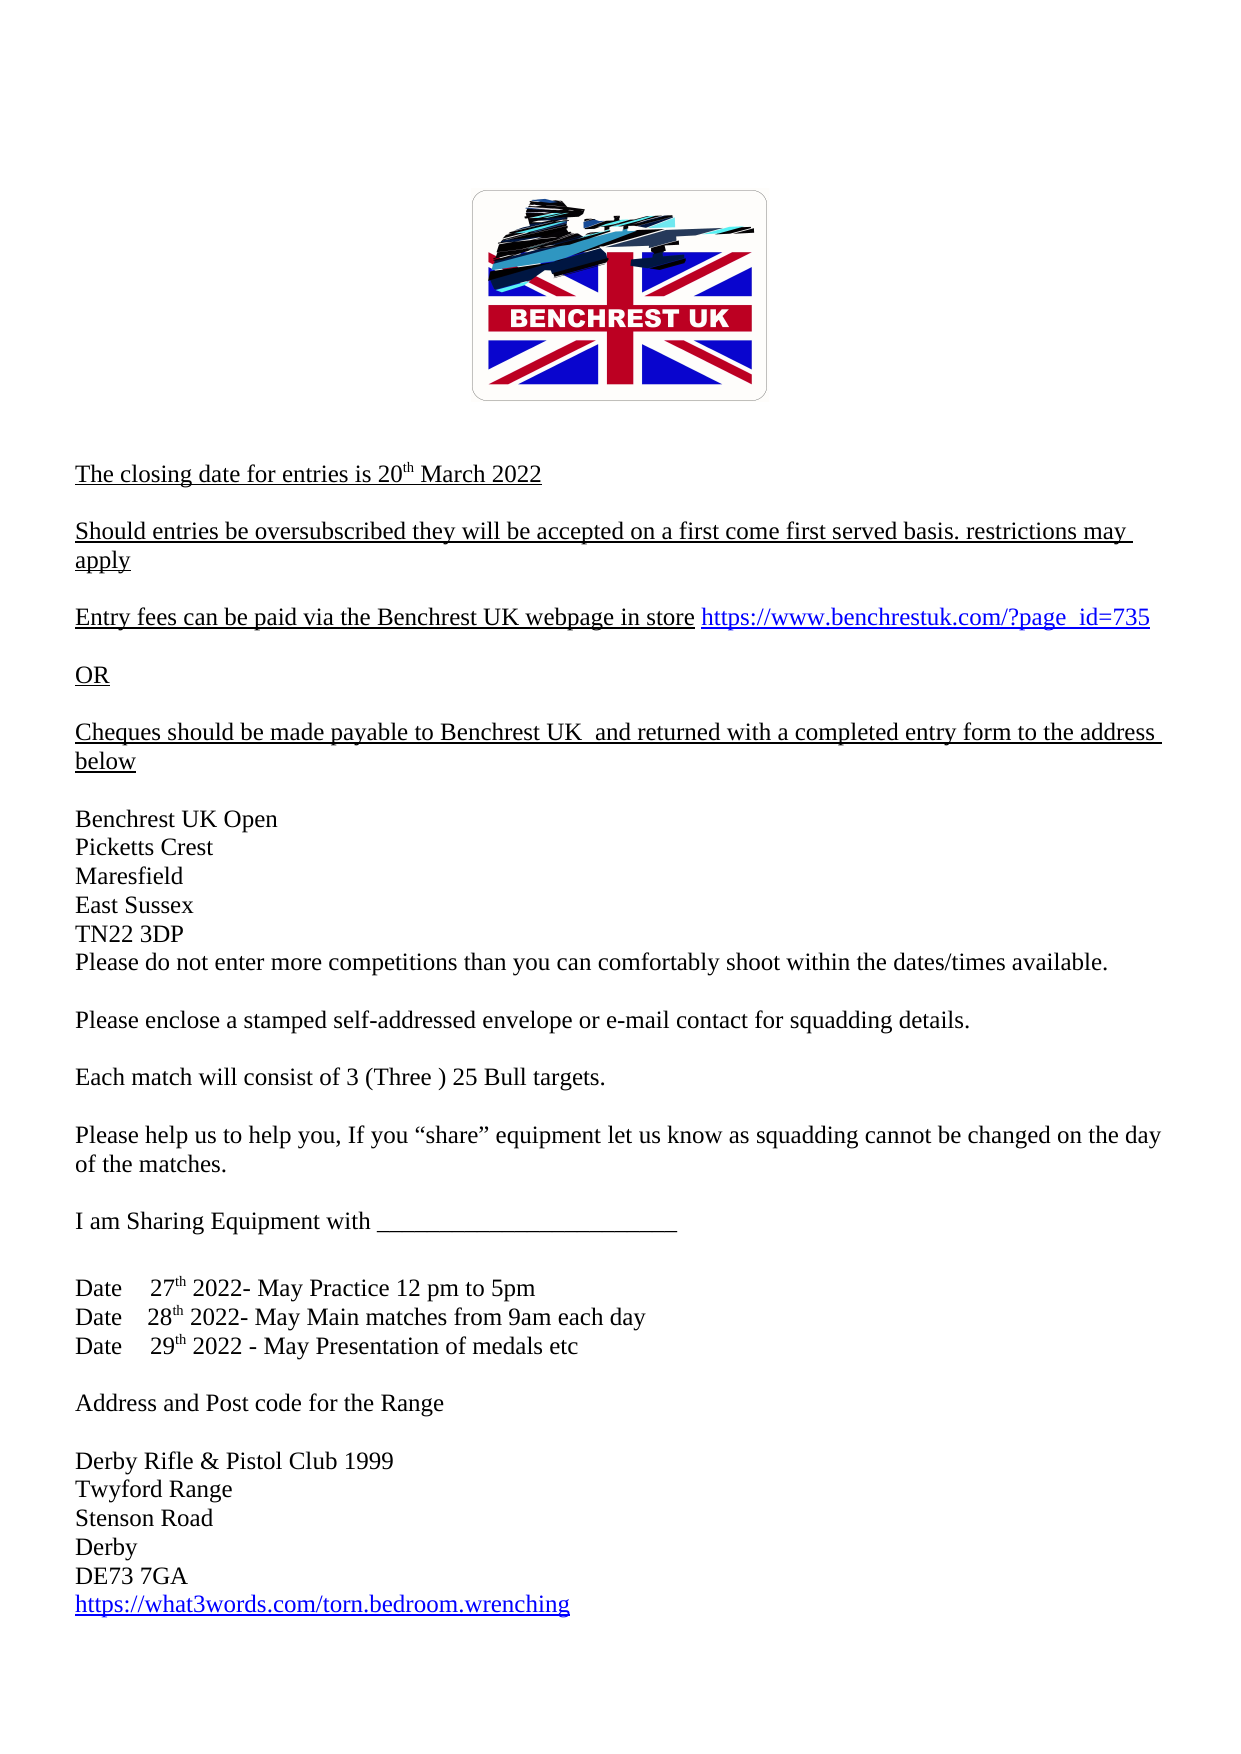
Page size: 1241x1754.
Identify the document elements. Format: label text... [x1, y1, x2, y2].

text https://what3words.com/torn.bedroom.wrenching [75, 1589, 1165, 1618]
text Stenson Road [75, 1503, 1165, 1532]
text Derby [75, 1532, 1165, 1561]
text Entry fees can be paid via the Benchrest UK webpage in store https://www.benchrestuk.com/?page_id=735 [75, 602, 1165, 631]
text Date 27th 2022- May Practice 12 pm to 5pm [75, 1273, 1200, 1302]
text Picketts Crest [75, 832, 1165, 861]
text Should entries be oversubscribed they will be accepted on a first come first served basis. restrictions may apply [75, 516, 1165, 574]
text Each match will consist of 3 (Three ) 25 Bull targets. [75, 1062, 1165, 1091]
text Please enclose a stamped self-addressed envelope or e-mail contact for squadding details. [75, 1005, 1165, 1034]
text Please do not enter more competitions than you can comfortably shoot within the dates/times available. [75, 947, 1165, 976]
text DE73 7GA [75, 1561, 1165, 1589]
text Twyford Range [75, 1474, 1165, 1503]
picture [471, 188, 770, 402]
text Maresfield [75, 861, 1165, 890]
text OR [75, 660, 1165, 689]
text Cheques should be made payable to Benchrest UK and returned with a completed entry form to the address below [75, 717, 1165, 775]
text Date 29th 2022 - May Presentation of medals etc [75, 1331, 1165, 1359]
text The closing date for entries is 20th March 2022 [75, 459, 1165, 487]
text Benchrest UK Open [75, 804, 1165, 832]
text Please help us to help you, If you “share” equipment let us know as squadding cannot be changed on the day of the matches. [75, 1120, 1165, 1177]
text Derby Rifle & Pistol Club 1999 [75, 1446, 1165, 1474]
text TN22 3DP [75, 919, 1165, 947]
text East Sussex [75, 890, 1165, 919]
text Date 28th 2022- May Main matches from 9am each day [75, 1302, 1200, 1331]
text Address and Post code for the Range [75, 1388, 1165, 1417]
text I am Sharing Equipment with ________________________ [75, 1206, 1165, 1235]
